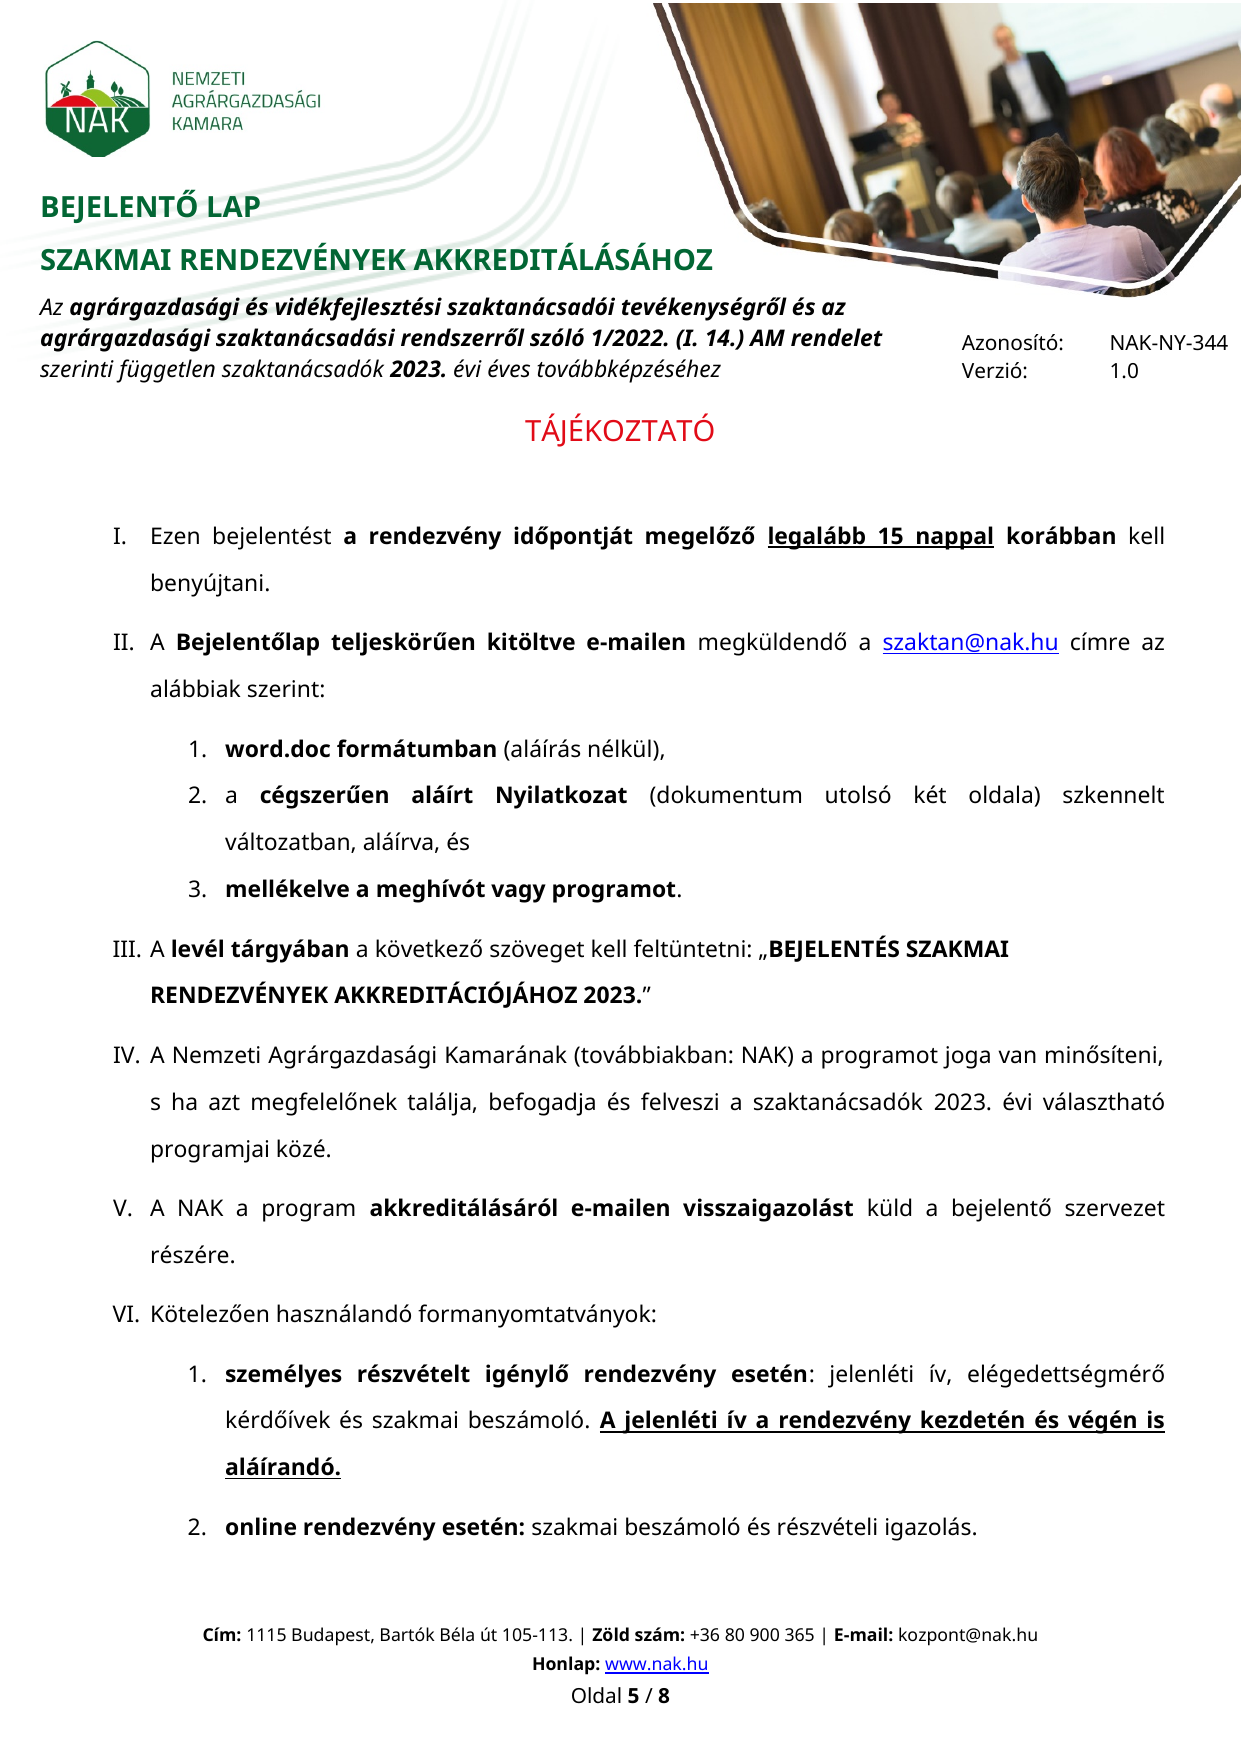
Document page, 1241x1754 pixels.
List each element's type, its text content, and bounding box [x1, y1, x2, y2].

list Ezen bejelentést a rendezvény időpontját megelőző legalább 15 nappal korábban kell benyújtani. [113, 520, 1165, 598]
picture [584, 366, 590, 376]
list A Nemzeti Agrárgazdasági Kamarának (továbbiakban: NAK) a programot joga van minősíteni, s ha azt megfelelőnek találja, befogadja és felveszi a szaktanácsadók 2023. évi választható programjai közé. [113, 1039, 1165, 1164]
list A levél tárgyában a következő szöveget kell feltüntetni: „BEJELENTÉS SZAKMAI RENDEZVÉNYEK AKKREDITÁCIÓJÁHOZ 2023.” [112, 932, 1165, 1011]
picture [547, 366, 554, 375]
picture [0, 0, 1241, 376]
text TÁJÉKOZTATÓ [75, 411, 1165, 450]
list személyes részvételt igénylő rendezvény esetén: jelenléti ív, elégedettségmérő kérdőívek és szakmai beszámoló. A jelenléti ív a rendezvény kezdetén és végén is aláírandó. [187, 1357, 1165, 1482]
list online rendezvény esetén: szakmai beszámoló és részvételi igazolás. [187, 1511, 1165, 1542]
list word.doc formátumban (aláírás nélkül), [188, 732, 1165, 764]
picture [362, 366, 369, 375]
list a cégszerűen aláírt Nyilatkozat (dokumentum utolsó két oldala) szkennelt változatban, aláírva, és [188, 779, 1165, 857]
picture [156, 366, 163, 376]
list A NAK a program akkreditálásáról e-mailen visszaigazolást küld a bejelentő szervezet részére. [113, 1192, 1165, 1270]
picture [290, 366, 297, 376]
picture [89, 366, 96, 376]
picture [598, 366, 604, 376]
picture [634, 366, 640, 376]
list mellékelve a meghívót vagy programot. [188, 873, 1165, 904]
list Kötelezően használandó formanyomtatványok: [112, 1298, 1165, 1329]
picture [205, 366, 212, 376]
picture [142, 366, 149, 376]
list A Bejelentőlap teljeskörűen kitöltve e-mailen megküldendő a szaktan@nak.hu címre az alábbiak szerint: [113, 626, 1165, 704]
picture [406, 363, 411, 374]
